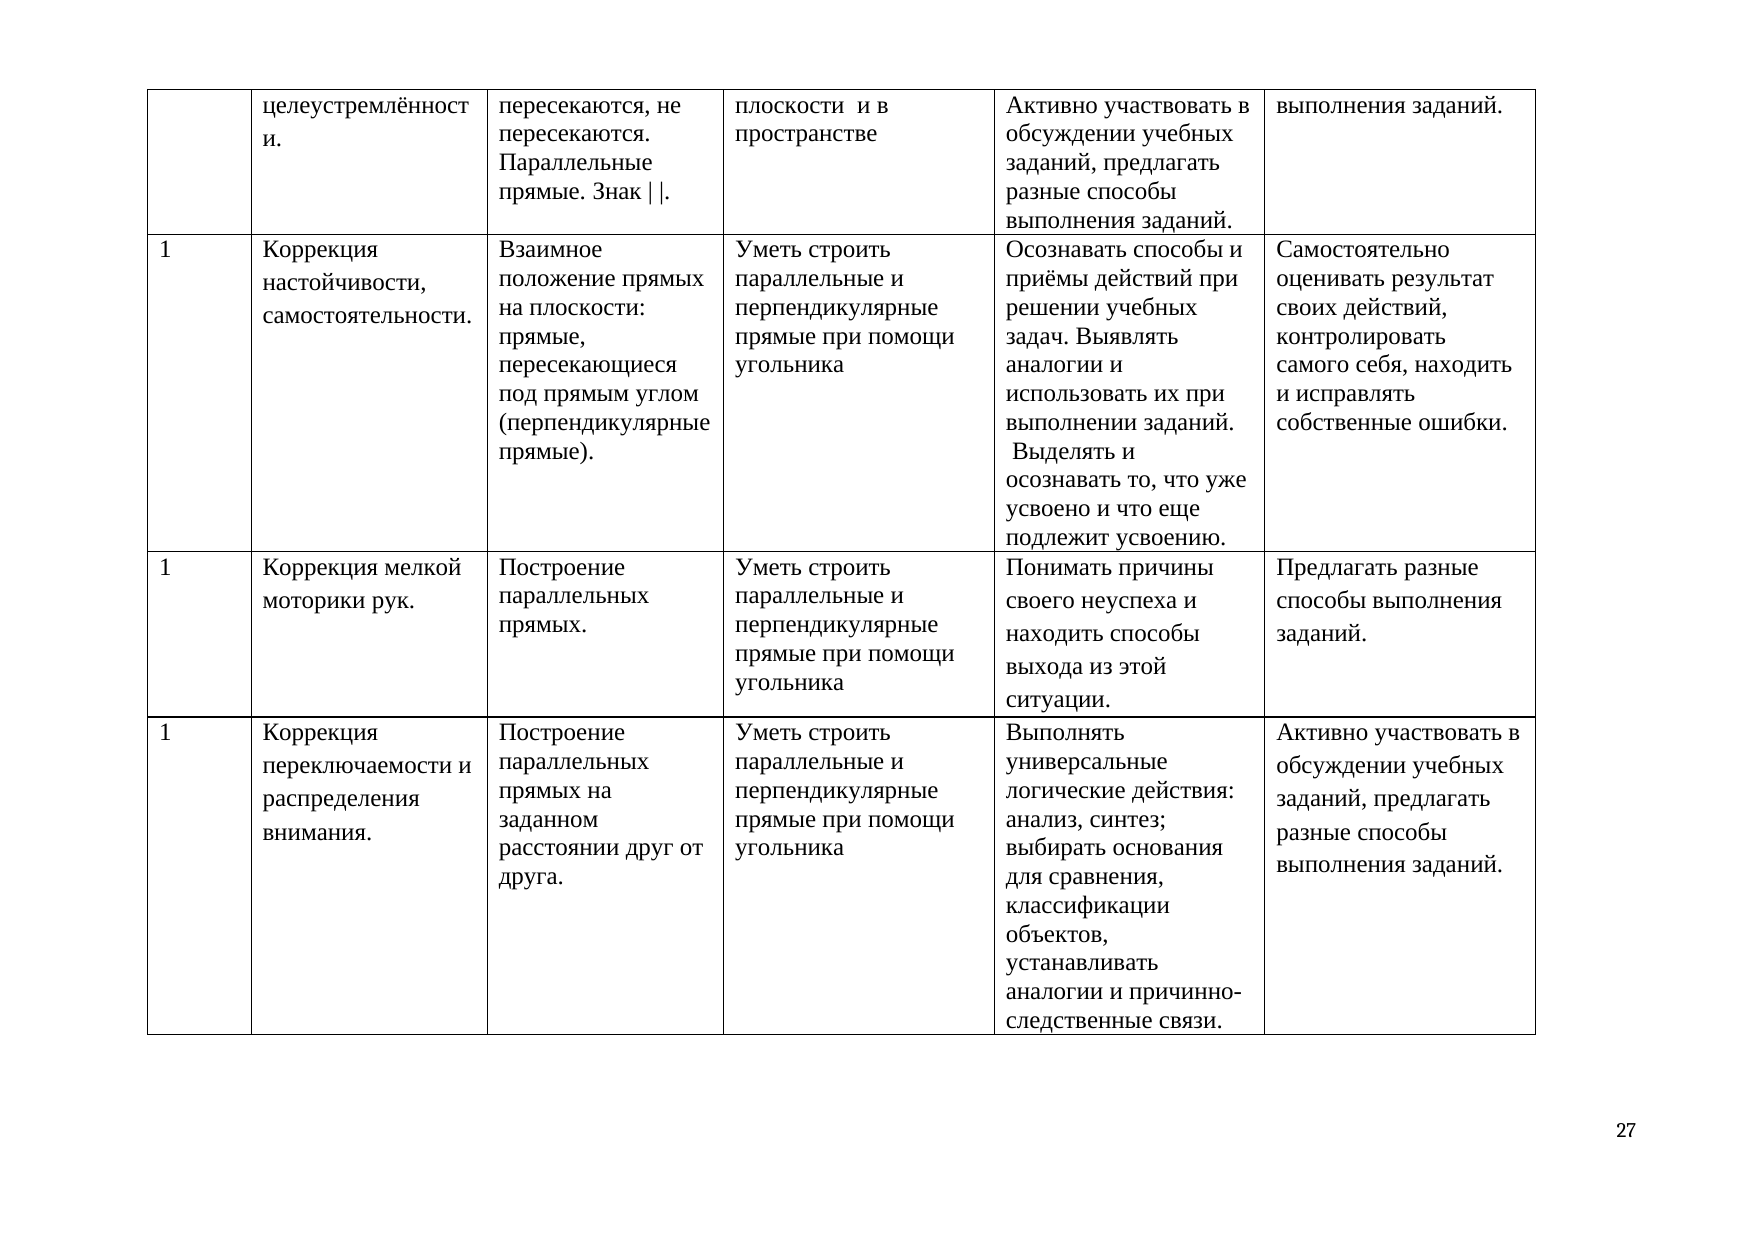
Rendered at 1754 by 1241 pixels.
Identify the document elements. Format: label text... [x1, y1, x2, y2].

table_cell 1 [148, 552, 251, 716]
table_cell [1265, 90, 1535, 233]
table_cell Уметь строить параллельные и перпендикулярные прямые при помощи угольника [724, 552, 994, 716]
table_cell Построение параллельных прямых. [488, 552, 723, 716]
table_cell Выполнять универсальные логические действия: анализ, синтез; выбирать основания для сравнения, классификации объектов, устанавливать аналогии и причинно-следственные связи. [995, 718, 1264, 1034]
table_cell 1 [148, 90, 251, 233]
table_cell Понимать причины своего неуспеха и находить способы выхода из этой ситуации. [995, 552, 1264, 716]
table_cell Взаимное положение прямых на плоскости: прямые, пересекающиеся под прямым углом (перпендикулярные прямые). [488, 235, 723, 551]
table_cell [252, 90, 487, 233]
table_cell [995, 90, 1264, 233]
table_cell Коррекция мелкой моторики рук. [252, 552, 487, 716]
table_cell Осознавать способы и приёмы действий при решении учебных задач. Выявлять аналогии и использовать их при выполнении заданий. Выделять и осознавать то, что уже усвоено и что еще подлежит усвоению. [995, 235, 1264, 551]
table_cell 1 [148, 235, 251, 551]
table_cell Активно участвовать в обсуждении учебных заданий, предлагать разные способы выполнения заданий. [1265, 718, 1535, 1034]
table_cell Самостоятельно оценивать результат своих действий, контролировать самого себя, находить и исправлять собственные ошибки. [1265, 235, 1535, 551]
table_cell Построение параллельных прямых на заданном расстоянии друг от друга. [488, 718, 723, 1034]
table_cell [724, 90, 994, 233]
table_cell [488, 90, 723, 233]
table_cell 1 [148, 718, 251, 1034]
table_cell Предлагать разные способы выполнения заданий. [1265, 552, 1535, 716]
table_cell Коррекция настойчивости, самостоятельности. [252, 235, 487, 551]
table_cell Коррекция переключаемости и распределения внимания. [252, 718, 487, 1034]
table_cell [724, 718, 994, 1034]
table_cell Уметь строить параллельные и перпендикулярные прямые при помощи угольника [724, 235, 994, 551]
